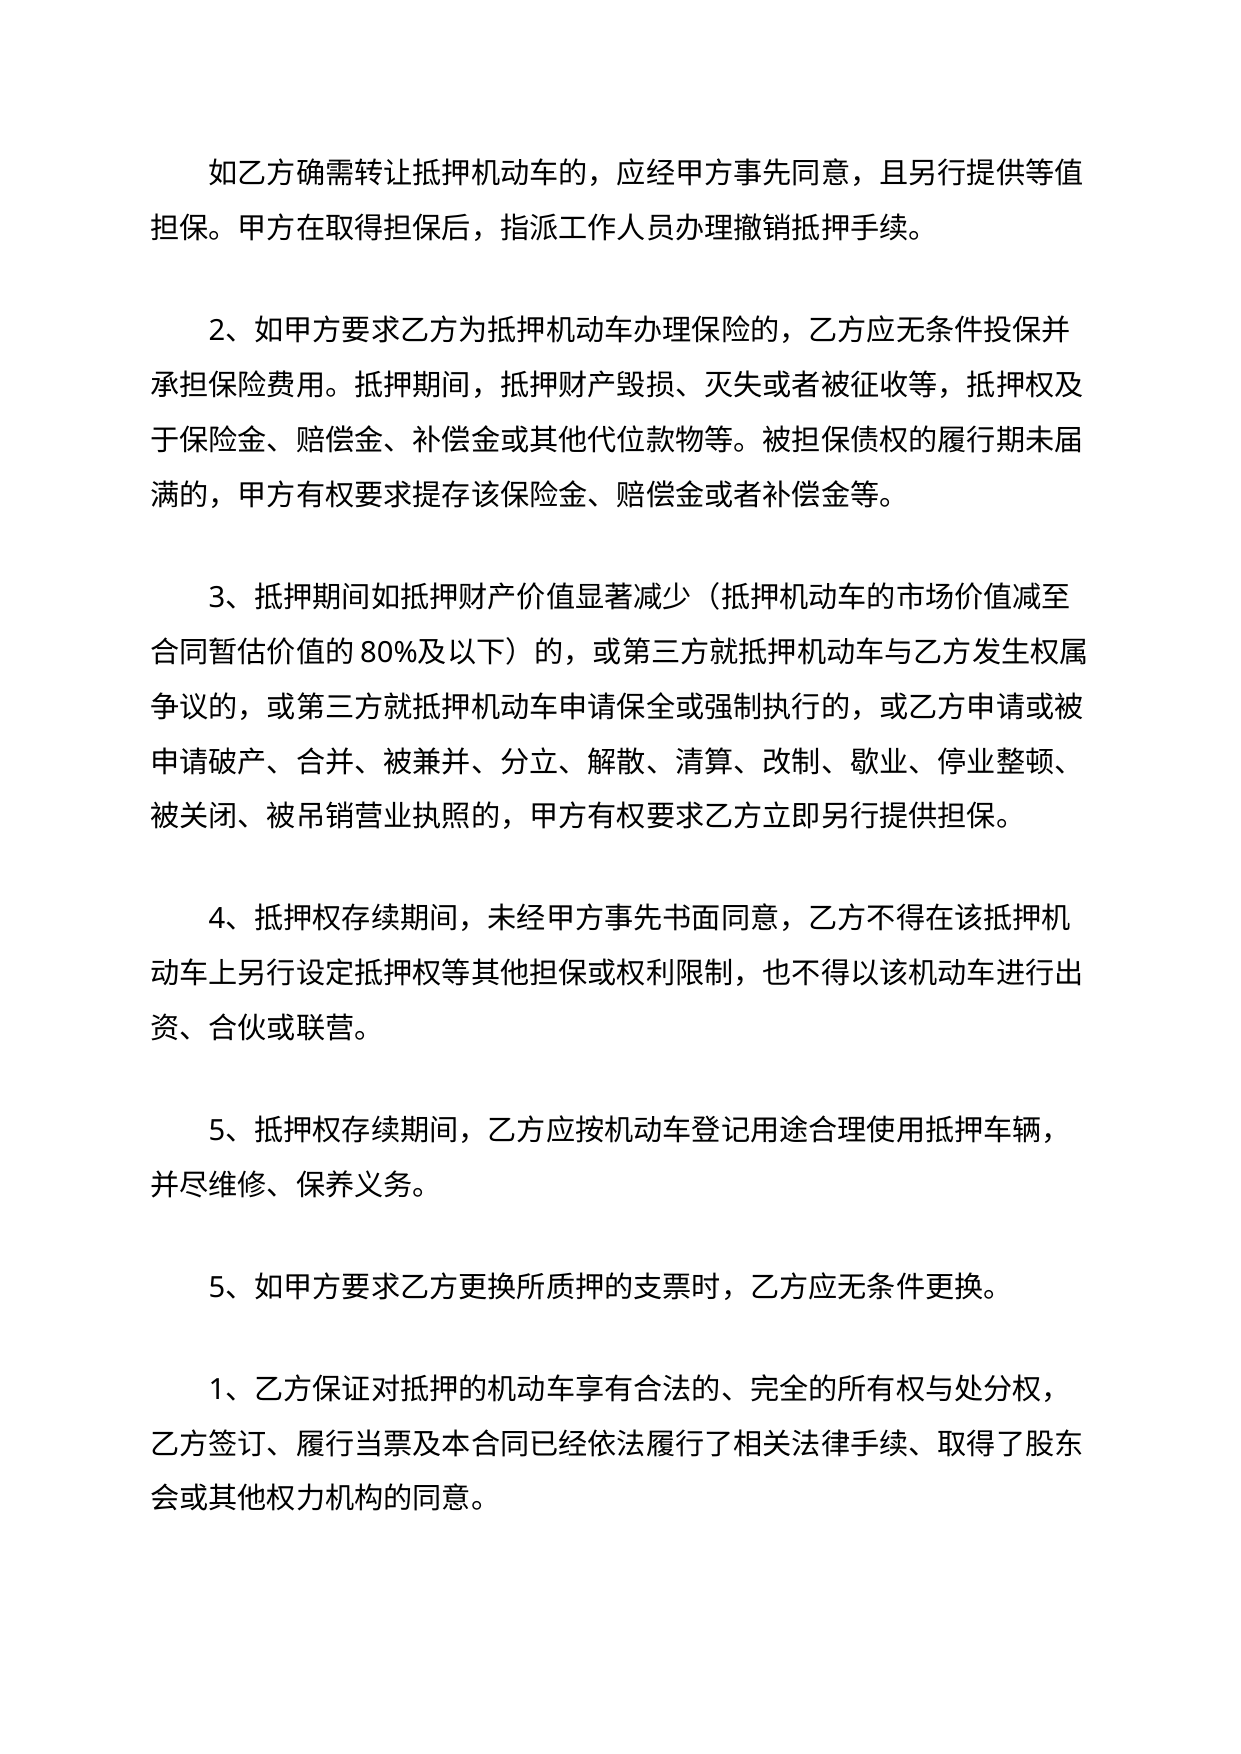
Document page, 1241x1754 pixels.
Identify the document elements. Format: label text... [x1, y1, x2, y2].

text 5、抵押权存续期间，乙方应按机动车登记用途合理使用抵押车辆，并尽维修、保养义务。 [150, 1106, 1090, 1204]
text 1、乙方保证对抵押的机动车享有合法的、完全的所有权与处分权，乙方签订、履行当票及本合同已经依法履行了相关法律手续、取得了股东会或其他权力机构的同意。 [150, 1365, 1090, 1517]
text 5、如甲方要求乙方更换所质押的支票时，乙方应无条件更换。 [150, 1263, 1090, 1306]
text 如乙方确需转让抵押机动车的，应经甲方事先同意，且另行提供等值担保。甲方在取得担保后，指派工作人员办理撤销抵押手续。 [150, 150, 1090, 247]
text 3、抵押期间如抵押财产价值显著减少（抵押机动车的市场价值减至合同暂估价值的80%及以下）的，或第三方就抵押机动车与乙方发生权属争议的，或第三方就抵押机动车申请保全或强制执行的，或乙方申请或被申请破产、合并、被兼并、分立、解散、清算、改制、歇业、停业整顿、被关闭、被吊销营业执照的，甲方有权要求乙方立即另行提供担保。 [150, 573, 1090, 835]
text 2、如甲方要求乙方为抵押机动车办理保险的，乙方应无条件投保并承担保险费用。抵押期间，抵押财产毁损、灭失或者被征收等，抵押权及于保险金、赔偿金、补偿金或其他代位款物等。被担保债权的履行期未届满的，甲方有权要求提存该保险金、赔偿金或者补偿金等。 [150, 307, 1090, 514]
text 4、抵押权存续期间，未经甲方事先书面同意，乙方不得在该抵押机动车上另行设定抵押权等其他担保或权利限制，也不得以该机动车进行出资、合伙或联营。 [150, 895, 1090, 1047]
